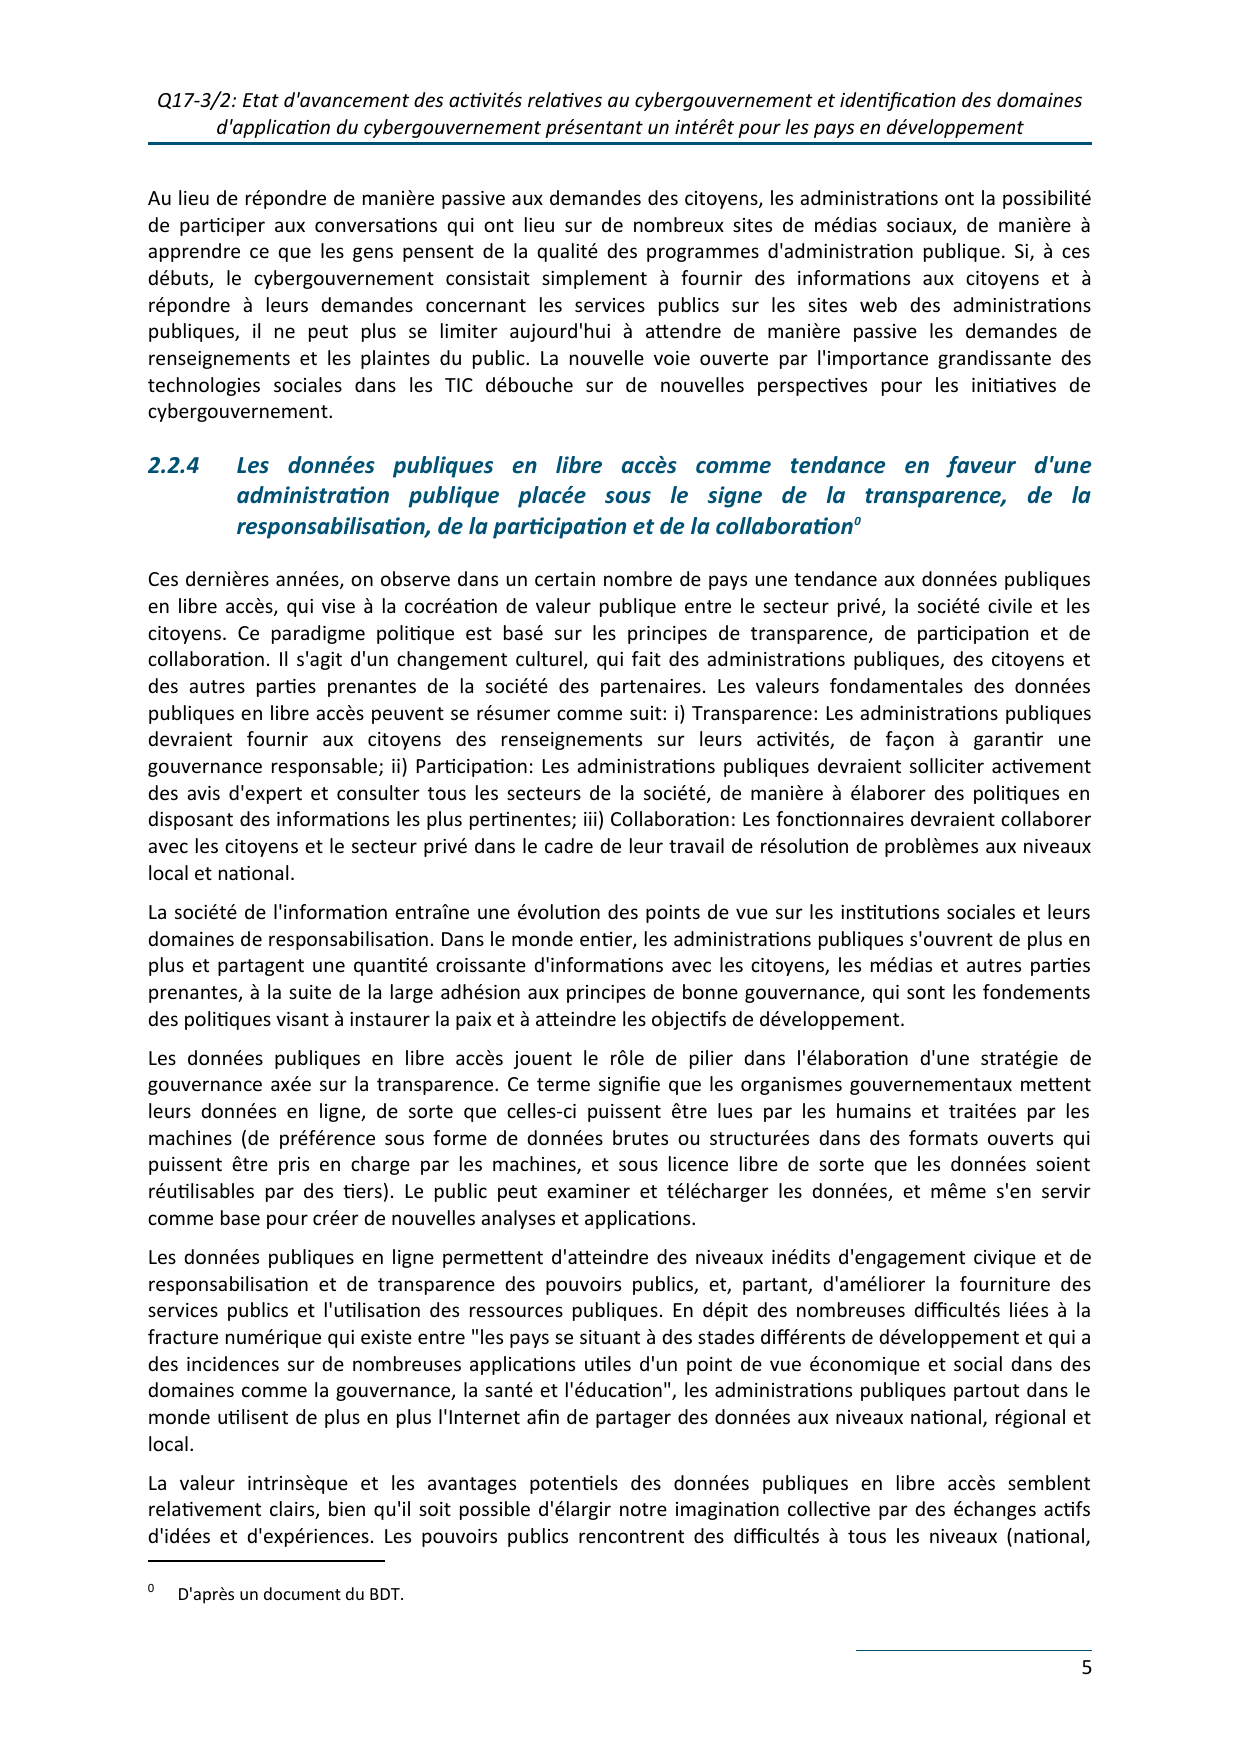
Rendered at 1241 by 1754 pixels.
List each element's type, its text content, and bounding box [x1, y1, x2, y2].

text Ces dernières années, on observe dans un certain nombre de pays une tendance aux données publiques en libre accès, qui vise à la cocréation de valeur publique entre le secteur privé, la société civile et les citoyens. Ce paradigme politique est basé sur les principes de transparence, de participation et de collaboration. Il s'agit d'un changement culturel, qui fait des administrations publiques, des citoyens et des autres parties prenantes de la société des partenaires. Les valeurs fondamentales des données publiques en libre accès peuvent se résumer comme suit: i) Transparence: Les administrations publiques devraient fournir aux citoyens des renseignements sur leurs activités, de façon à garantir une gouvernance responsable; ii) Participation: Les administrations publiques devraient solliciter activement des avis d'expert et consulter tous les secteurs de la société, de manière à élaborer des politiques en disposant des informations les plus pertinentes; iii) Collaboration: Les fonctionnaires devraient collaborer avec les citoyens et le secteur privé dans le cadre de leur travail de résolution de problèmes aux niveaux local et national. [148, 566, 1092, 886]
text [148, 1469, 1092, 1549]
text La société de l'information entraîne une évolution des points de vue sur les institutions sociales et leurs domaines de responsabilisation. Dans le monde entier, les administrations publiques s'ouvrent de plus en plus et partagent une quantité croissante d'informations avec les citoyens, les médias et autres parties prenantes, à la suite de la large adhésion aux principes de bonne gouvernance, qui sont les fondements des politiques visant à instaurer la paix et à atteindre les objectifs de développement. [148, 898, 1092, 1031]
text Les données publiques en ligne permettent d'atteindre des niveaux inédits d'engagement civique et de responsabilisation et de transparence des pouvoirs publics, et, partant, d'améliorer la fourniture des services publics et l'utilisation des ressources publiques. En dépit des nombreuses difficultés liées à la fracture numérique qui existe entre "les pays se situant à des stades différents de développement et qui a des incidences sur de nombreuses applications utiles d'un point de vue économique et social dans des domaines comme la gouvernance, la santé et l'éducation", les administrations publiques partout dans le monde utilisent de plus en plus l'Internet afin de partager des données aux niveaux national, régional et local. [148, 1243, 1092, 1456]
subtitle 2.2.4 Les données publiques en libre accès comme tendance en faveur d'une administration publique placée sous le signe de la transparence, de la responsabilisation, de la participation et de la collaboration [148, 449, 1092, 541]
text Au lieu de répondre de manière passive aux demandes des citoyens, les administrations ont la possibilité de participer aux conversations qui ont lieu sur de nombreux sites de médias sociaux, de manière à apprendre ce que les gens pensent de la qualité des programmes d'administration publique. Si, à ces débuts, le cybergouvernement consistait simplement à fournir des informations aux citoyens et à répondre à leurs demandes concernant les services publics sur les sites web des administrations publiques, il ne peut plus se limiter aujourd'hui à attendre de manière passive les demandes de renseignements et les plaintes du public. La nouvelle voie ouverte par l'importance grandissante des technologies sociales dans les TIC débouche sur de nouvelles perspectives pour les initiatives de cybergouvernement. [148, 184, 1092, 424]
text Les données publiques en libre accès jouent le rôle de pilier dans l'élaboration d'une stratégie de gouvernance axée sur la transparence. Ce terme signifie que les organismes gouvernementaux mettent leurs données en ligne, de sorte que celles-ci puissent être lues par les humains et traitées par les machines (de préférence sous forme de données brutes ou structurées dans des formats ouverts qui puissent être pris en charge par les machines, et sous licence libre de sorte que les données soient réutilisables par des tiers). Le public peut examiner et télécharger les données, et même s'en servir comme base pour créer de nouvelles analyses et applications. [148, 1044, 1092, 1231]
